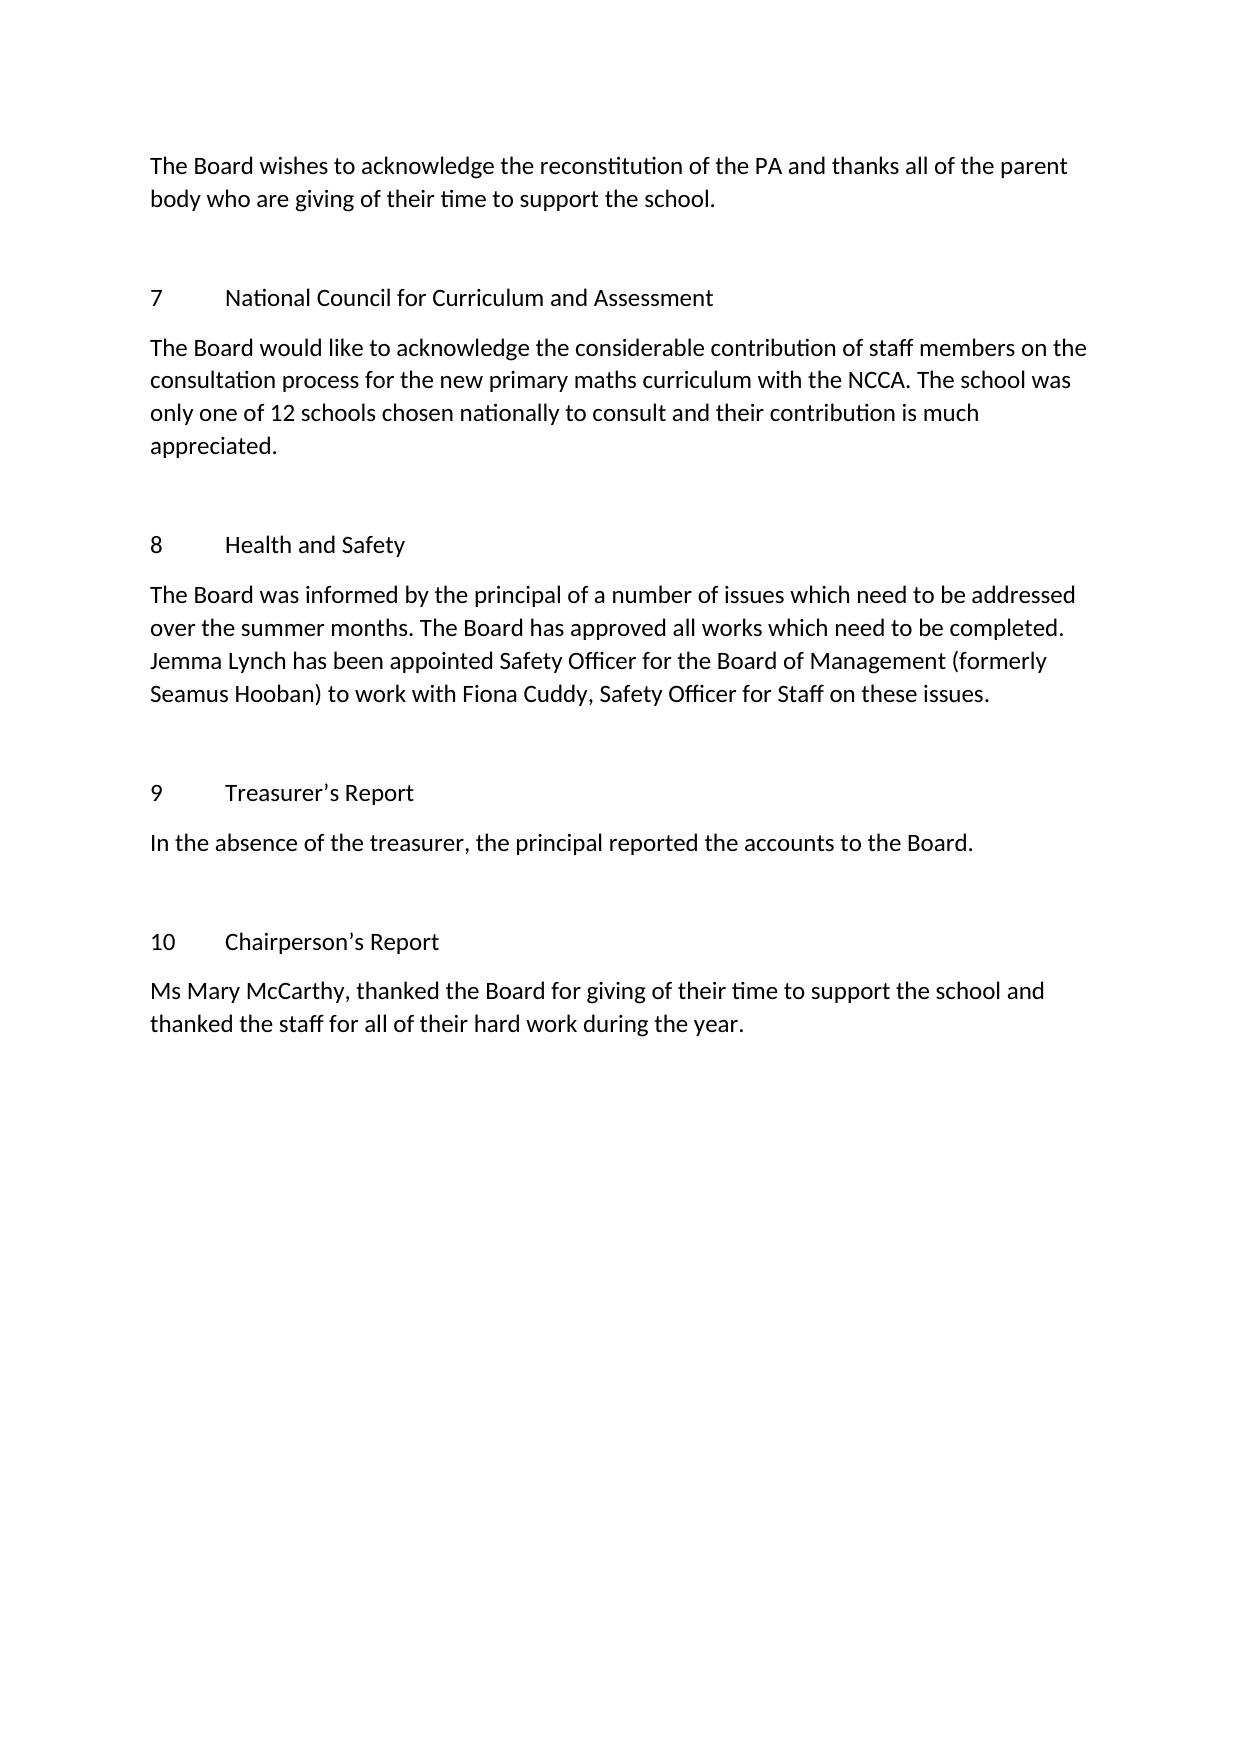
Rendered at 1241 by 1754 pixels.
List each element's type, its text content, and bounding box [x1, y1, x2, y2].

text 9 Treasurer’s Report [150, 777, 1090, 808]
text Ms Mary McCarthy, thanked the Board for giving of their time to support the school and thanked the staff for all of their hard work during the year. [150, 975, 1090, 1039]
text The Board would like to acknowledge the considerable contribution of staff members on the consultation process for the new primary maths curriculum with the NCCA. The school was only one of 12 schools chosen nationally to consult and their contribution is much appreciated. [150, 332, 1090, 461]
text The Board was informed by the principal of a number of issues which need to be addressed over the summer months. The Board has approved all works which need to be completed. Jemma Lynch has been appointed Safety Officer for the Board of Management (formerly Seamus Hooban) to work with Fiona Cuddy, Safety Officer for Staff on these issues. [150, 579, 1090, 708]
text 8 Health and Safety [150, 529, 1090, 560]
text 7 National Council for Curriculum and Assessment [150, 282, 1090, 313]
text In the absence of the treasurer, the principal reported the accounts to the Board. [150, 827, 1090, 857]
text 10 Chairperson’s Report [150, 926, 1090, 956]
text The Board wishes to acknowledge the reconstitution of the PA and thanks all of the parent body who are giving of their time to support the school. [150, 150, 1090, 213]
